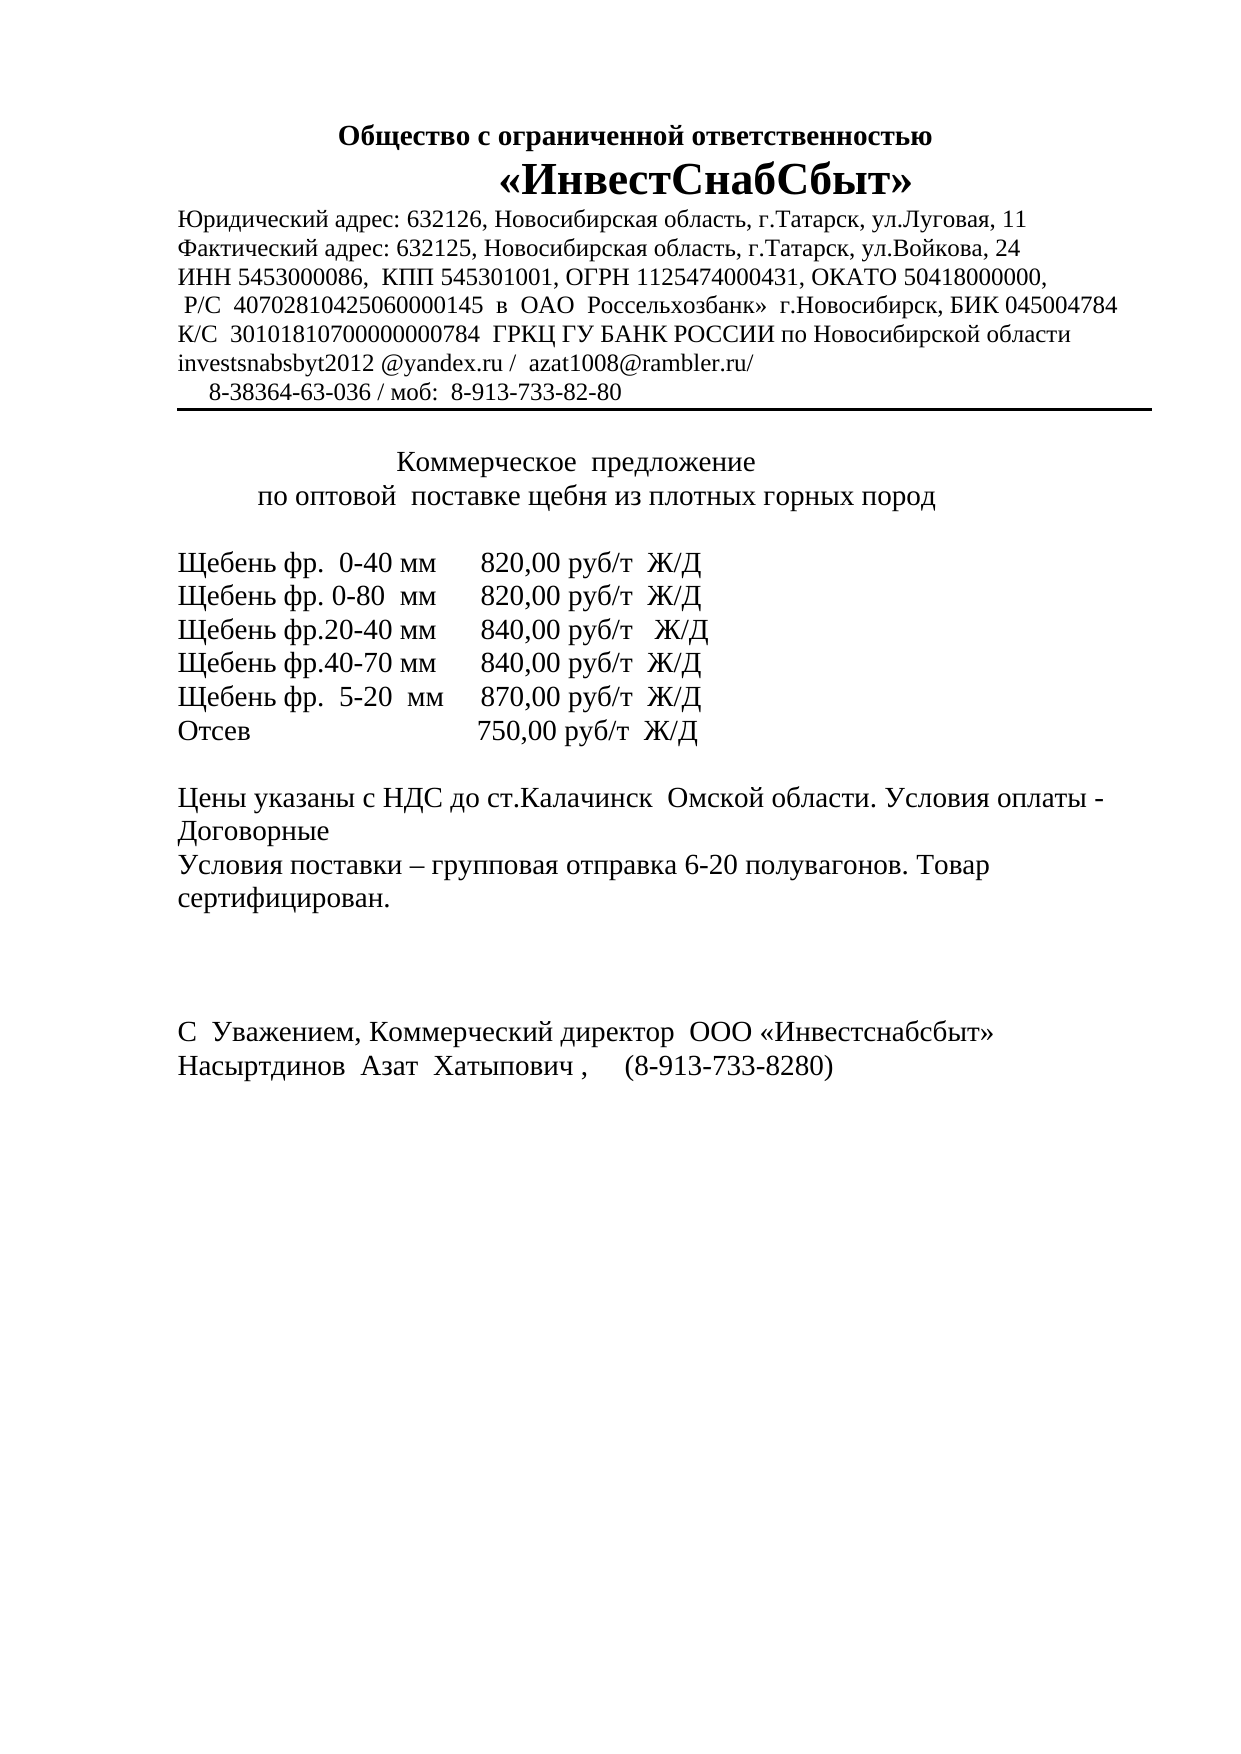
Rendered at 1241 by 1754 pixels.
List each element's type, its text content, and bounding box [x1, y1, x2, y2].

text Юридический адрес: 632126, Новосибирская область, г.Татарск, ул.Луговая, 11 [177, 204, 1152, 233]
text «ИнвестСнабСбыт» [177, 152, 1152, 204]
text С Уважением, Коммерческий директор ООО «Инвестснабсбыт» [177, 1014, 1152, 1048]
text Р/С 40702810425060000145 в ОАО Россельхозбанк» г.Новосибирск, БИК 045004784 [177, 291, 1152, 319]
text Насыртдинов Азат Хатыпович , (8-913-733-8280) [177, 1048, 1152, 1082]
text Щебень фр. 0-40 мм 820,00 руб/т Ж/Д [177, 545, 1152, 578]
text ИНН 5453000086, КПП 545301001, ОГРН 1125474000431, ОКАТО 50418000000, [177, 262, 1152, 291]
text Щебень фр. 5-20 мм 870,00 руб/т Ж/Д [177, 679, 1152, 713]
text Цены указаны с НДС до ст.Калачинск Омской области. Условия оплаты - Договорные [177, 780, 1152, 847]
text Условия поставки – групповая отправка 6-20 полувагонов. Товар сертифицирован. [177, 847, 1152, 914]
text по оптовой поставке щебня из плотных горных пород [177, 478, 1152, 511]
text Отсев 750,00 руб/т Ж/Д [177, 713, 1152, 746]
text Щебень фр.20-40 мм 840,00 руб/т Ж/Д [177, 612, 1152, 646]
text Общество с ограниченной ответственностью [177, 118, 1152, 152]
text Коммерческое предложение [177, 444, 1152, 478]
text investsnabsbyt2012 @yandex.ru / azat1008@rambler.ru/ [177, 348, 1152, 377]
text К/С 30101810700000000784 ГРКЦ ГУ БАНК РОССИИ по Новосибирской области [177, 319, 1152, 348]
text Щебень фр.40-70 мм 840,00 руб/т Ж/Д [177, 646, 1152, 679]
text 8-38364-63-036 / моб: 8-913-733-82-80 [177, 377, 1152, 408]
text Щебень фр. 0-80 мм 820,00 руб/т Ж/Д [177, 578, 1152, 612]
text Фактический адрес: 632125, Новосибирская область, г.Татарск, ул.Войкова, 24 [177, 233, 1152, 262]
